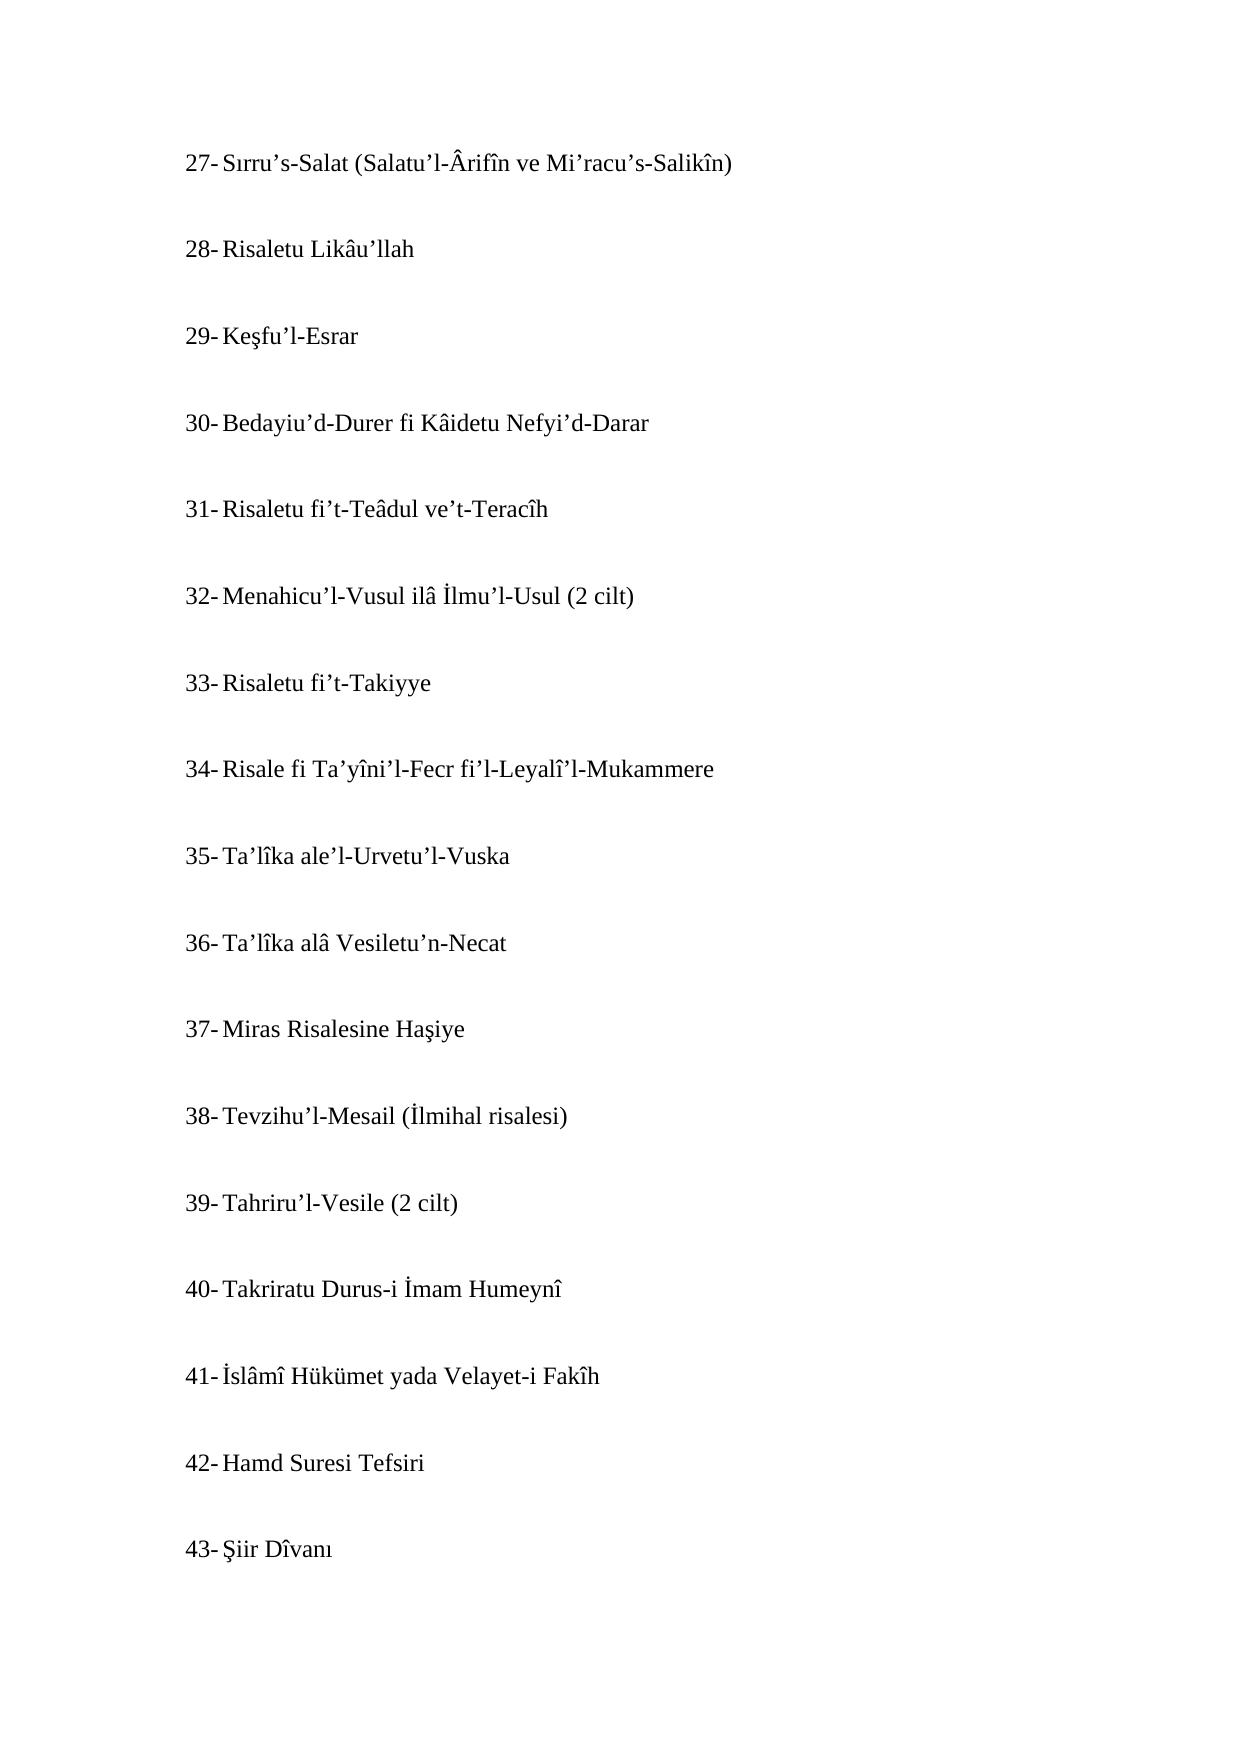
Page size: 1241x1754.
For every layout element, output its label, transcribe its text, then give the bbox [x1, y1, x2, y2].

text 32- Menahicu’l-Vusul ilâ İlmu’l-Usul (2 cilt) [185, 581, 1093, 610]
text 36- Ta’lîka alâ Vesiletu’n-Necat [185, 928, 1093, 956]
text 43- Şiir Dîvanı [185, 1534, 1093, 1563]
text 42- Hamd Suresi Tefsiri [185, 1448, 1093, 1476]
text 29- Keşfu’l-Esrar [185, 321, 1093, 350]
text 30- Bedayiu’d-Durer fi Kâidetu Nefyi’d-Darar [185, 408, 1093, 436]
text 31- Risaletu fi’t-Teâdul ve’t-Teracîh [185, 494, 1093, 523]
text 34- Risale fi Ta’yîni’l-Fecr fi’l-Leyalî’l-Mukammere [185, 754, 1093, 783]
text 33- Risaletu fi’t-Takiyye [185, 668, 1093, 696]
text 37- Miras Risalesine Haşiye [185, 1014, 1093, 1043]
text 39- Tahriru’l-Vesile (2 cilt) [185, 1188, 1093, 1216]
text 27- Sırru’s-Salat (Salatu’l-Ârifîn ve Mi’racu’s-Salikîn) [185, 148, 1093, 176]
text 28- Risaletu Likâu’llah [185, 234, 1093, 263]
text 41- İslâmî Hükümet yada Velayet-i Fakîh [185, 1361, 1093, 1390]
text 35- Ta’lîka ale’l-Urvetu’l-Vuska [185, 841, 1093, 870]
text 38- Tevzihu’l-Mesail (İlmihal risalesi) [185, 1101, 1093, 1130]
text 40- Takriratu Durus-i İmam Humeynî [185, 1274, 1093, 1303]
